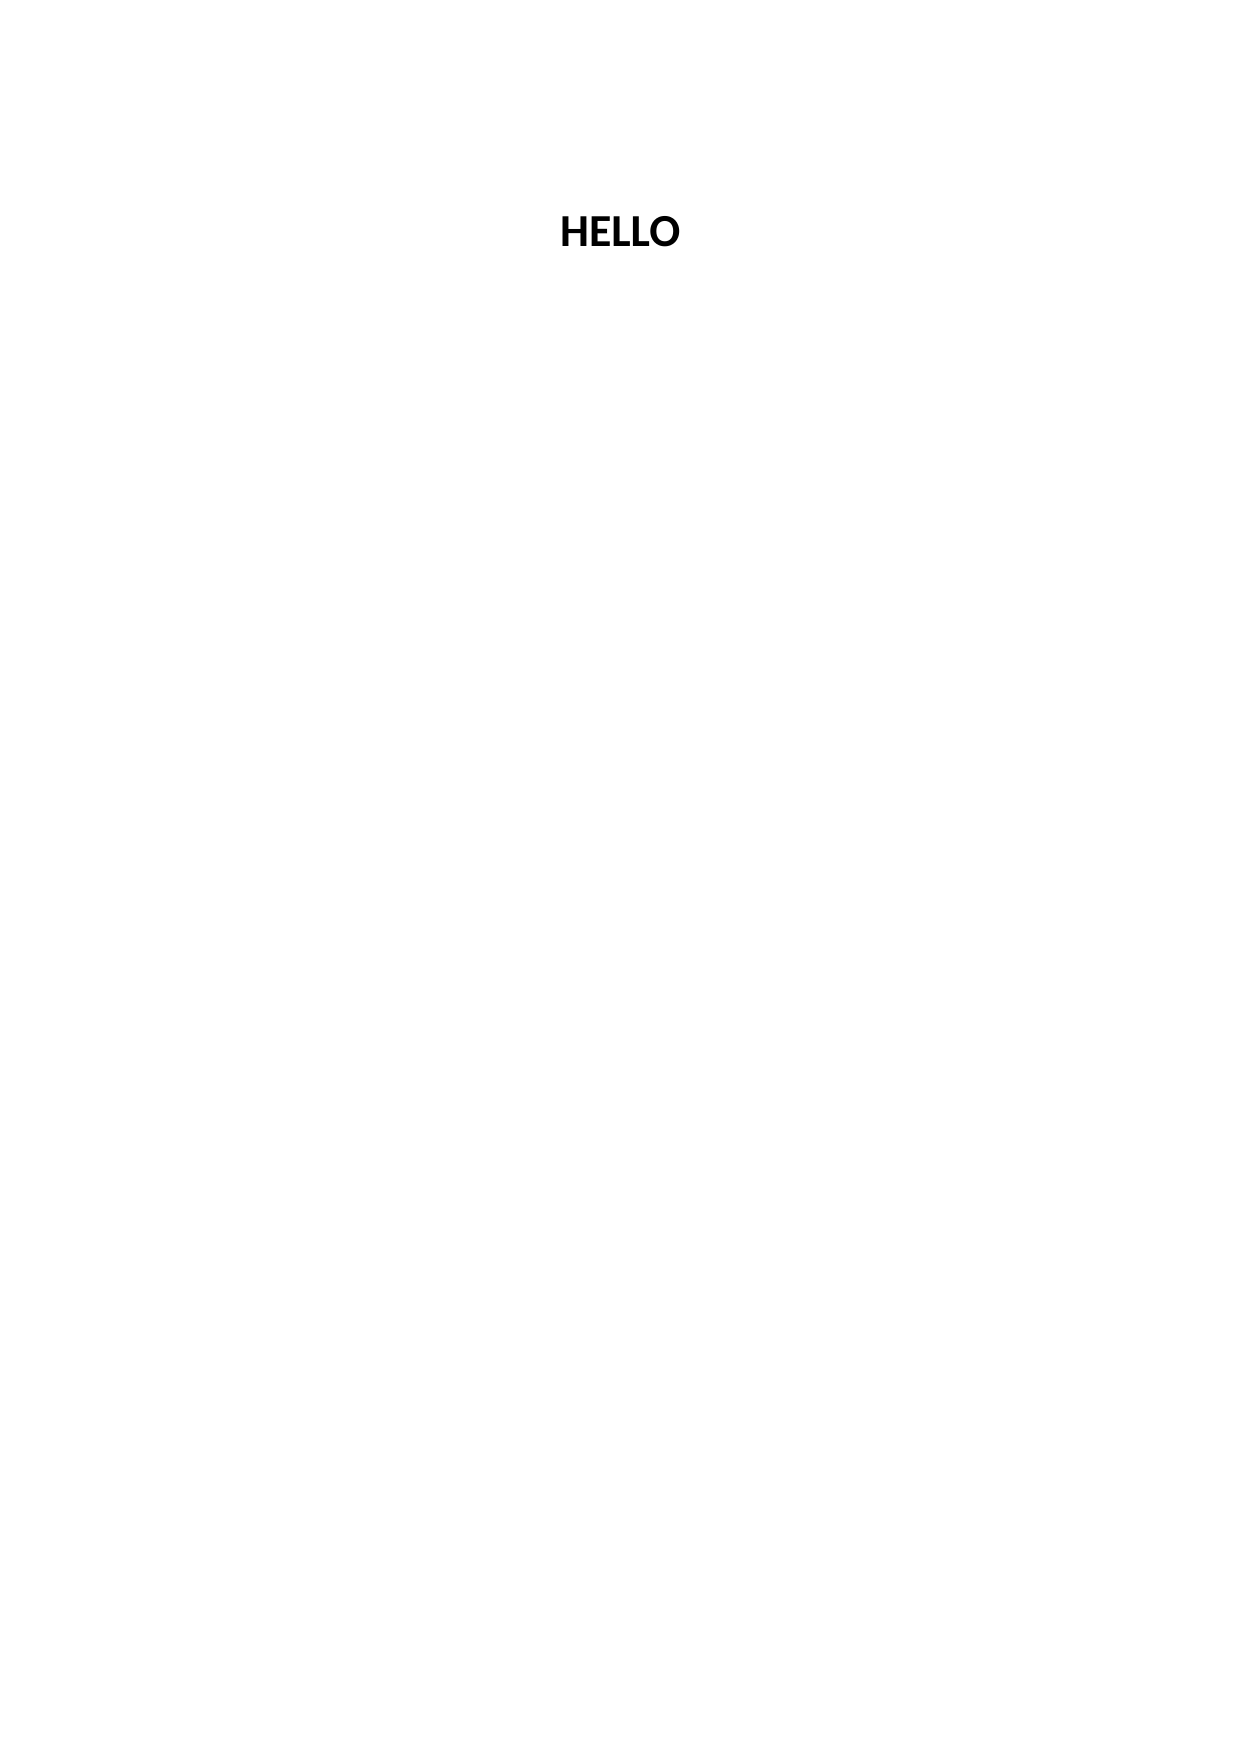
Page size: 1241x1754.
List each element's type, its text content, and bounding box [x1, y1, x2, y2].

subtitle HELLO [187, 197, 1053, 262]
